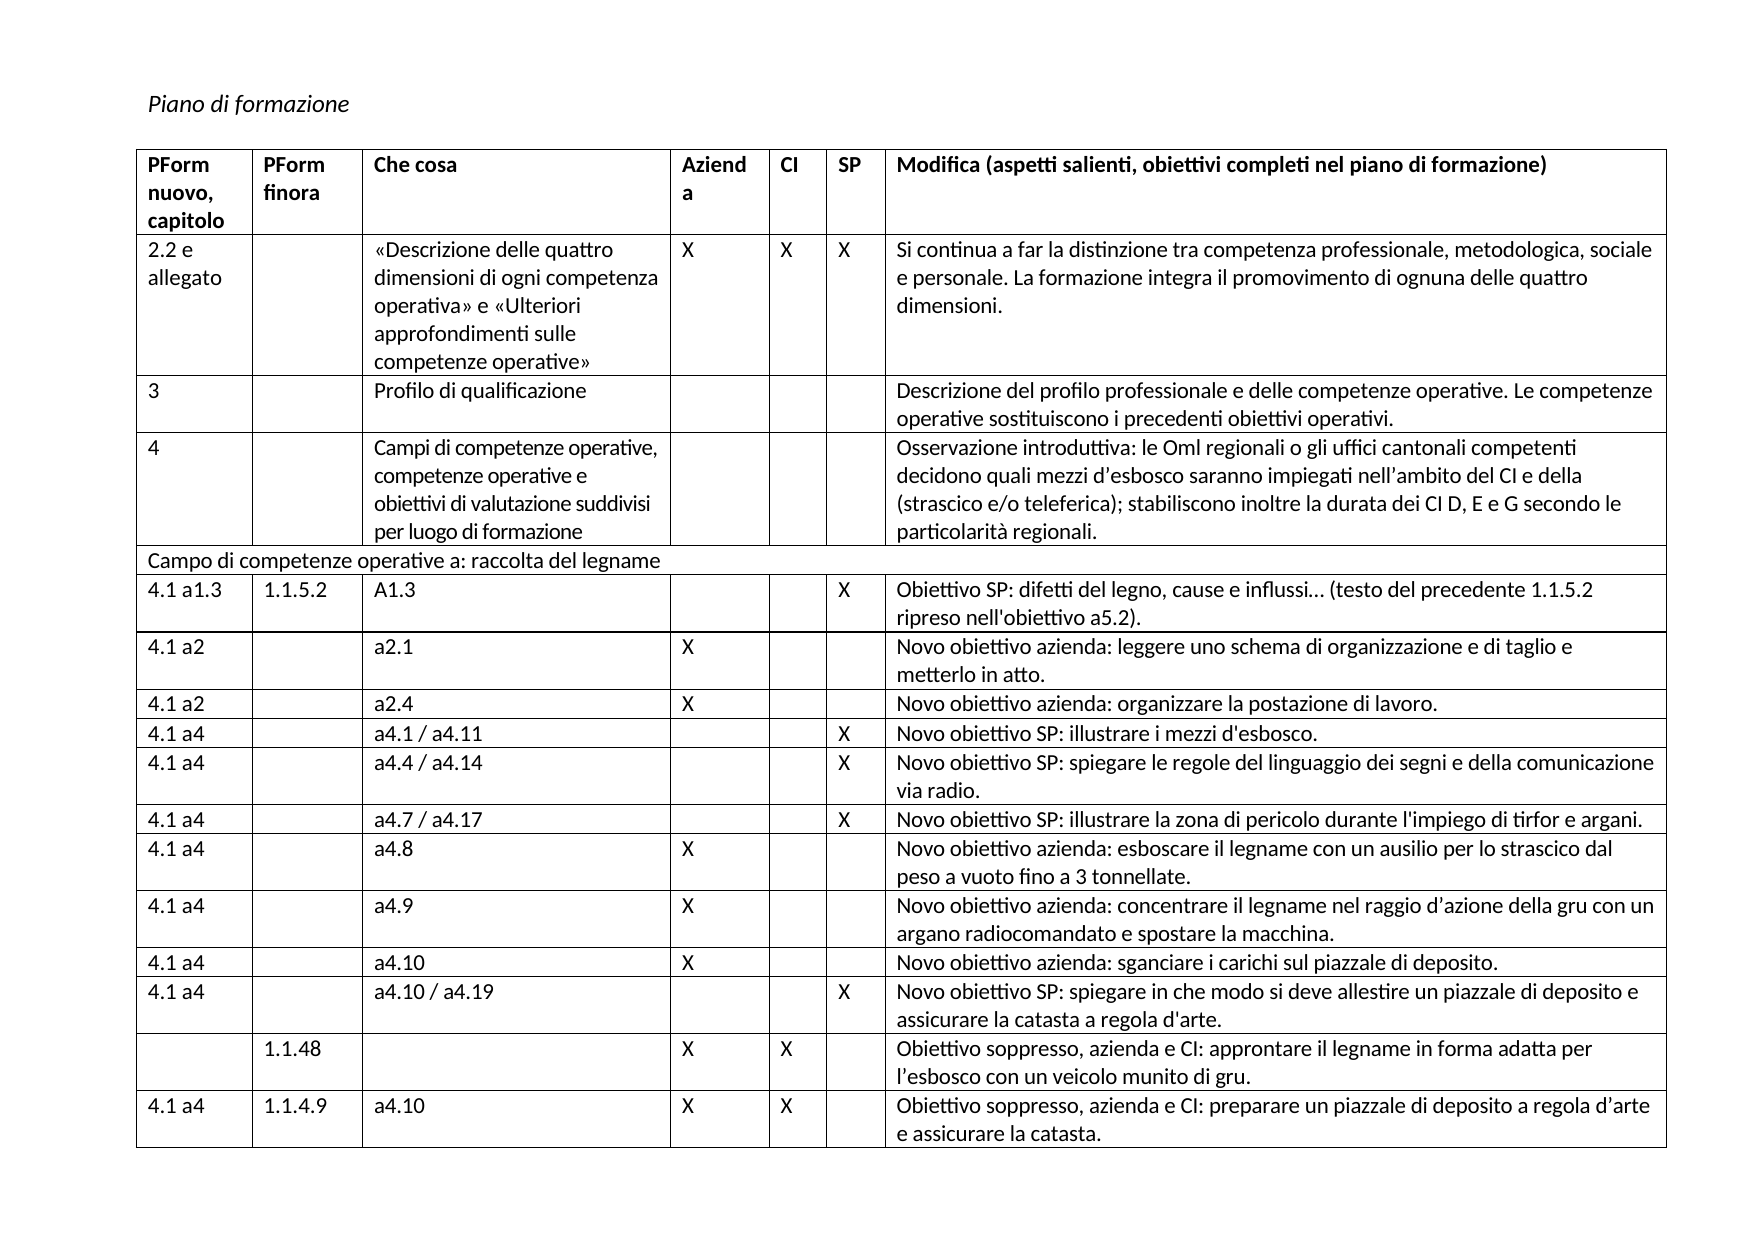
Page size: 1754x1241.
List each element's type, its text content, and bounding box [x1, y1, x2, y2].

table_cell a4.8 [363, 834, 670, 890]
table_cell 4.1 a2 [137, 633, 252, 688]
table_cell a2.1 [363, 633, 670, 688]
table_header CI [770, 150, 826, 234]
table_cell X [671, 891, 769, 947]
table_cell [253, 633, 362, 688]
table_cell [671, 433, 769, 545]
table_header Azienda [671, 150, 769, 234]
table_cell [671, 719, 769, 747]
table_cell [827, 690, 885, 718]
table_cell [827, 1034, 885, 1090]
table_cell [253, 891, 362, 947]
table_cell X [827, 575, 885, 631]
table_cell Campo di competenze operative a: raccolta del legname [137, 546, 1666, 574]
table_cell X [770, 1091, 826, 1147]
table_cell X [827, 977, 885, 1033]
table_cell X [671, 834, 769, 890]
table_cell 4.1 a4 [137, 1091, 252, 1147]
table_cell a4.4 / a4.14 [363, 748, 670, 804]
table_cell [770, 433, 826, 545]
table_cell [770, 891, 826, 947]
table_cell Novo obiettivo SP: illustrare i mezzi d'esbosco. [886, 719, 1666, 747]
table_cell [770, 719, 826, 747]
table_cell [827, 948, 885, 976]
table_cell A1.3 [363, 575, 670, 631]
table_cell [253, 805, 362, 833]
table_cell X [770, 1034, 826, 1090]
table_cell [671, 748, 769, 804]
table_cell a4.10 [363, 948, 670, 976]
table_cell a4.7 / a4.17 [363, 805, 670, 833]
table_cell Novo obiettivo SP: illustrare la zona di pericolo durante l'impiego di tirfor e argani. [886, 805, 1666, 833]
table_cell 4.1 a4 [137, 948, 252, 976]
table_cell [827, 834, 885, 890]
table_cell Obiettivo SP: difetti del legno, cause e influssi… (testo del precedente 1.1.5.2 ripreso nell'obiettivo a5.2). [886, 575, 1666, 631]
table_cell X [827, 719, 885, 747]
table_cell a2.4 [363, 690, 670, 718]
table_cell 4.1 a4 [137, 805, 252, 833]
table_cell [253, 690, 362, 718]
table_cell X [671, 633, 769, 688]
table_cell [770, 376, 826, 432]
table_cell a4.9 [363, 891, 670, 947]
table_cell [827, 1091, 885, 1147]
table_cell X [671, 235, 769, 375]
table_cell Obiettivo soppresso, azienda e CI: approntare il legname in forma adatta per l’esbosco con un veicolo munito di gru. [886, 1034, 1666, 1090]
table_cell [253, 834, 362, 890]
table_header PForm finora [253, 150, 362, 234]
table_cell [253, 719, 362, 747]
table_cell X [827, 805, 885, 833]
table_cell X [671, 1034, 769, 1090]
table_cell [137, 1034, 252, 1090]
table_cell [770, 805, 826, 833]
table_cell 4.1 a1.3 [137, 575, 252, 631]
table_cell 4.1 a4 [137, 977, 252, 1033]
table_cell Novo obiettivo azienda: sganciare i carichi sul piazzale di deposito. [886, 948, 1666, 976]
table_cell [253, 433, 362, 545]
table_cell X [827, 748, 885, 804]
table_cell Profilo di qualificazione [363, 376, 670, 432]
table_cell [253, 748, 362, 804]
table_cell 1.1.48 [253, 1034, 362, 1090]
table_cell [827, 433, 885, 545]
table_cell Osservazione introduttiva: le Oml regionali o gli uffici cantonali competenti decidono quali mezzi d’esbosco saranno impiegati nell’ambito del CI e della (strascico e/o teleferica); stabiliscono inoltre la durata dei CI D, E e G secondo le particolarità regionali. [886, 433, 1666, 545]
table_cell a4.1 / a4.11 [363, 719, 670, 747]
table_cell 4 [137, 433, 252, 545]
table_cell [770, 948, 826, 976]
table_cell X [827, 235, 885, 375]
table_cell 2.2 e allegato [137, 235, 252, 375]
table_cell [770, 834, 826, 890]
table_cell 4.1 a4 [137, 719, 252, 747]
table_cell a4.10 / a4.19 [363, 977, 670, 1033]
table_cell Descrizione del profilo professionale e delle competenze operative. Le competenze operative sostituiscono i precedenti obiettivi operativi. [886, 376, 1666, 432]
table_cell [671, 376, 769, 432]
text Piano di formazione [148, 88, 1636, 118]
table_cell Novo obiettivo azienda: esboscare il legname con un ausilio per lo strascico dal peso a vuoto fino a 3 tonnellate. [886, 834, 1666, 890]
table_cell 4.1 a4 [137, 834, 252, 890]
table_cell 1.1.5.2 [253, 575, 362, 631]
table_cell 4.1 a2 [137, 690, 252, 718]
table_cell X [671, 1091, 769, 1147]
table_cell [671, 805, 769, 833]
table_cell [671, 575, 769, 631]
table_cell Novo obiettivo azienda: leggere uno schema di organizzazione e di taglio e metterlo in atto. [886, 633, 1666, 688]
table_cell X [671, 690, 769, 718]
table_header Che cosa [363, 150, 670, 234]
table_cell [770, 690, 826, 718]
table_header Modifica (aspetti salienti, obiettivi completi nel piano di formazione) [886, 150, 1666, 234]
table_header PForm nuovo, capitolo [137, 150, 252, 234]
table_cell [253, 376, 362, 432]
table_cell a4.10 [363, 1091, 670, 1147]
table_cell [770, 977, 826, 1033]
table_cell 4.1 a4 [137, 748, 252, 804]
table_cell Novo obiettivo SP: spiegare in che modo si deve allestire un piazzale di deposito e assicurare la catasta a regola d'arte. [886, 977, 1666, 1033]
table_cell [770, 633, 826, 688]
table_cell [253, 948, 362, 976]
table_cell Si continua a far la distinzione tra competenza professionale, metodologica, sociale e personale. La formazione integra il promovimento di ognuna delle quattro dimensioni. [886, 235, 1666, 375]
table_cell [770, 575, 826, 631]
table_cell [253, 977, 362, 1033]
table_cell [770, 748, 826, 804]
table_cell 4.1 a4 [137, 891, 252, 947]
table_cell Campi di competenze operative, competenze operative e obiettivi di valutazione suddivisi per luogo di formazione [363, 433, 670, 545]
table_cell [827, 633, 885, 688]
table_cell Novo obiettivo SP: spiegare le regole del linguaggio dei segni e della comunicazione via radio. [886, 748, 1666, 804]
table_cell 1.1.4.9 [253, 1091, 362, 1147]
table_cell X [671, 948, 769, 976]
table_cell Obiettivo soppresso, azienda e CI: preparare un piazzale di deposito a regola d’arte e assicurare la catasta. [886, 1091, 1666, 1147]
table_header SP [827, 150, 885, 234]
table_cell [827, 891, 885, 947]
table_cell X [770, 235, 826, 375]
table_cell Novo obiettivo azienda: concentrare il legname nel raggio d’azione della gru con un argano radiocomandato e spostare la macchina. [886, 891, 1666, 947]
table_cell 3 [137, 376, 252, 432]
table_cell Novo obiettivo azienda: organizzare la postazione di lavoro. [886, 690, 1666, 718]
table_cell [253, 235, 362, 375]
table_cell [363, 1034, 670, 1090]
table_cell «Descrizione delle quattro dimensioni di ogni competenza operativa» e «Ulteriori approfondimenti sulle competenze operative» [363, 235, 670, 375]
table_cell [827, 376, 885, 432]
table_cell [671, 977, 769, 1033]
